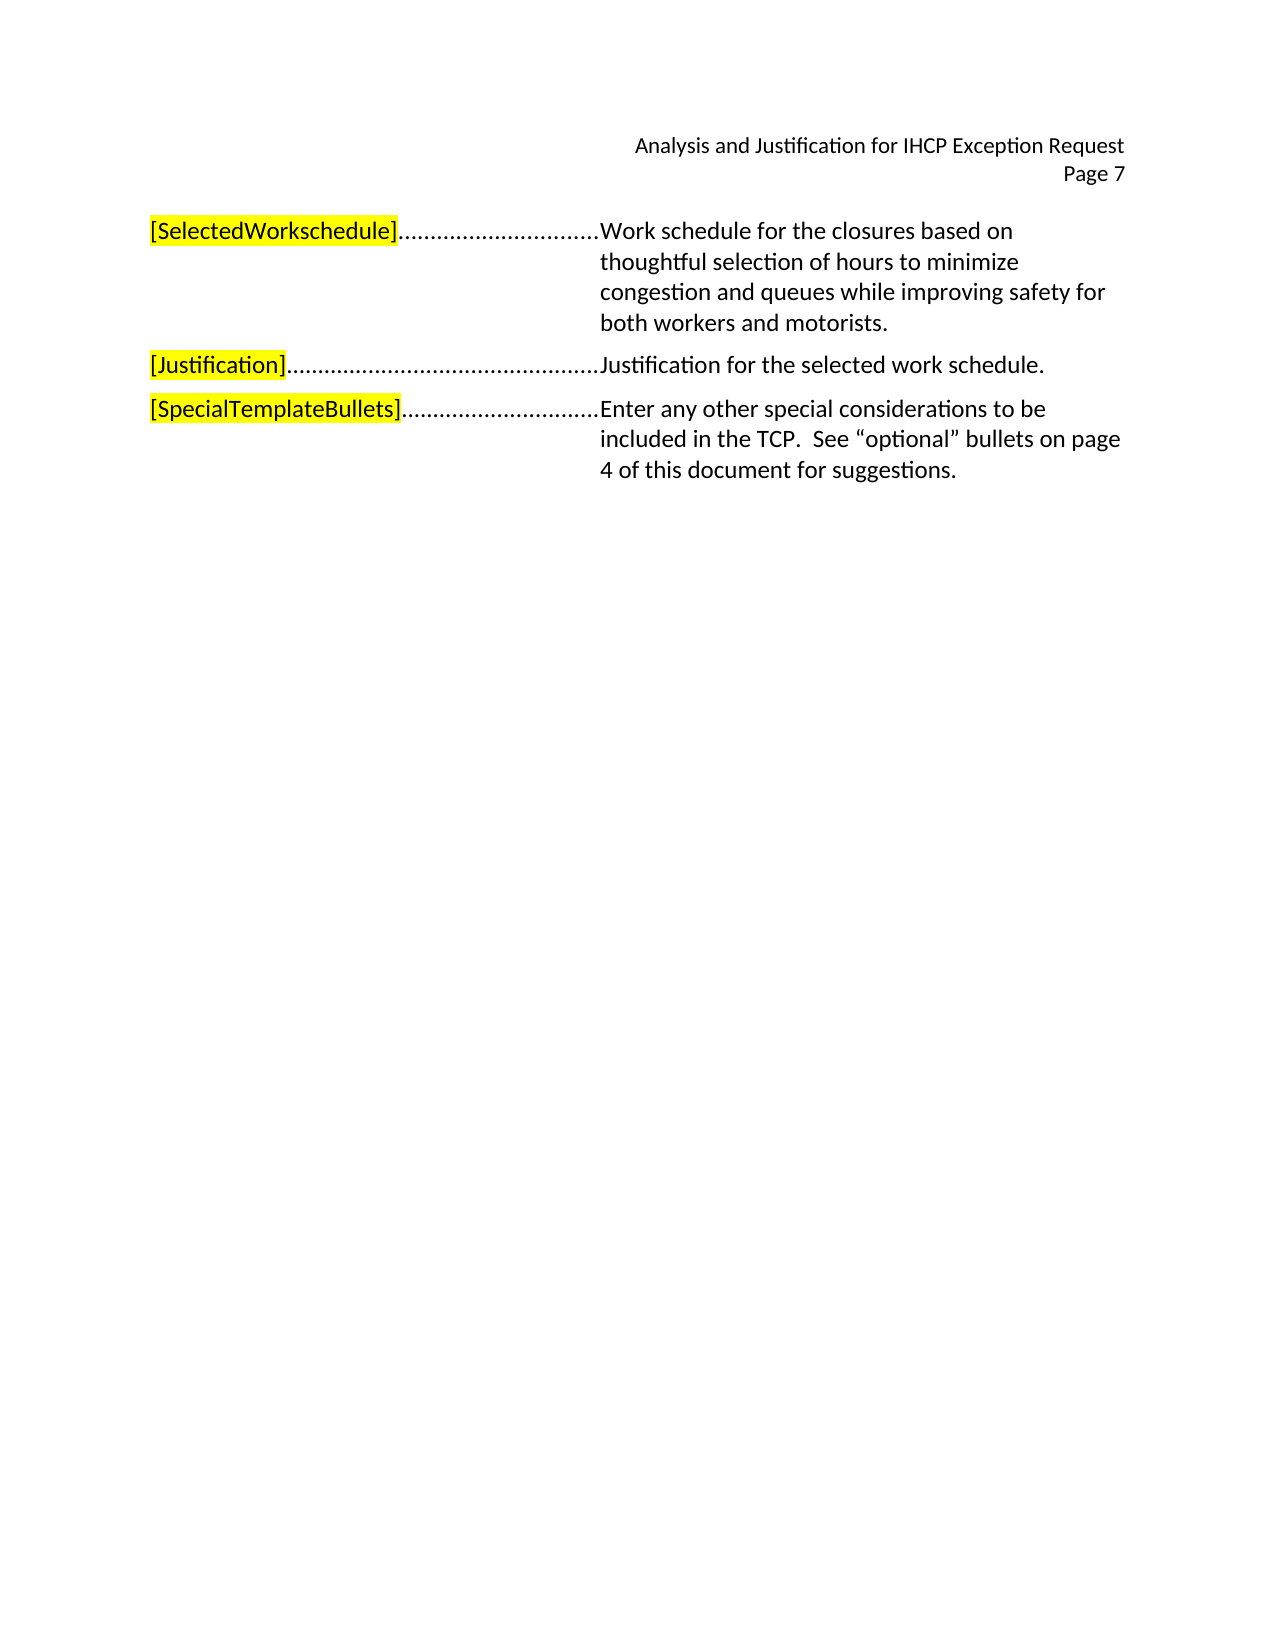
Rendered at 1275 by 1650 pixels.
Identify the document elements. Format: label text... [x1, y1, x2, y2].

text [Justification] Justification for the selected work schedule. [286, 350, 1125, 380]
text [SelectedWorkschedule] Work schedule for the closures based on thoughtful selection of hours to minimize congestion and queues while improving safety for both workers and motorists. [150, 215, 1125, 337]
text [SpecialTemplateBullets] Enter any other special considerations to be included in the TCP. See “optional” bullets on page 4 of this document for suggestions. [150, 393, 1125, 484]
